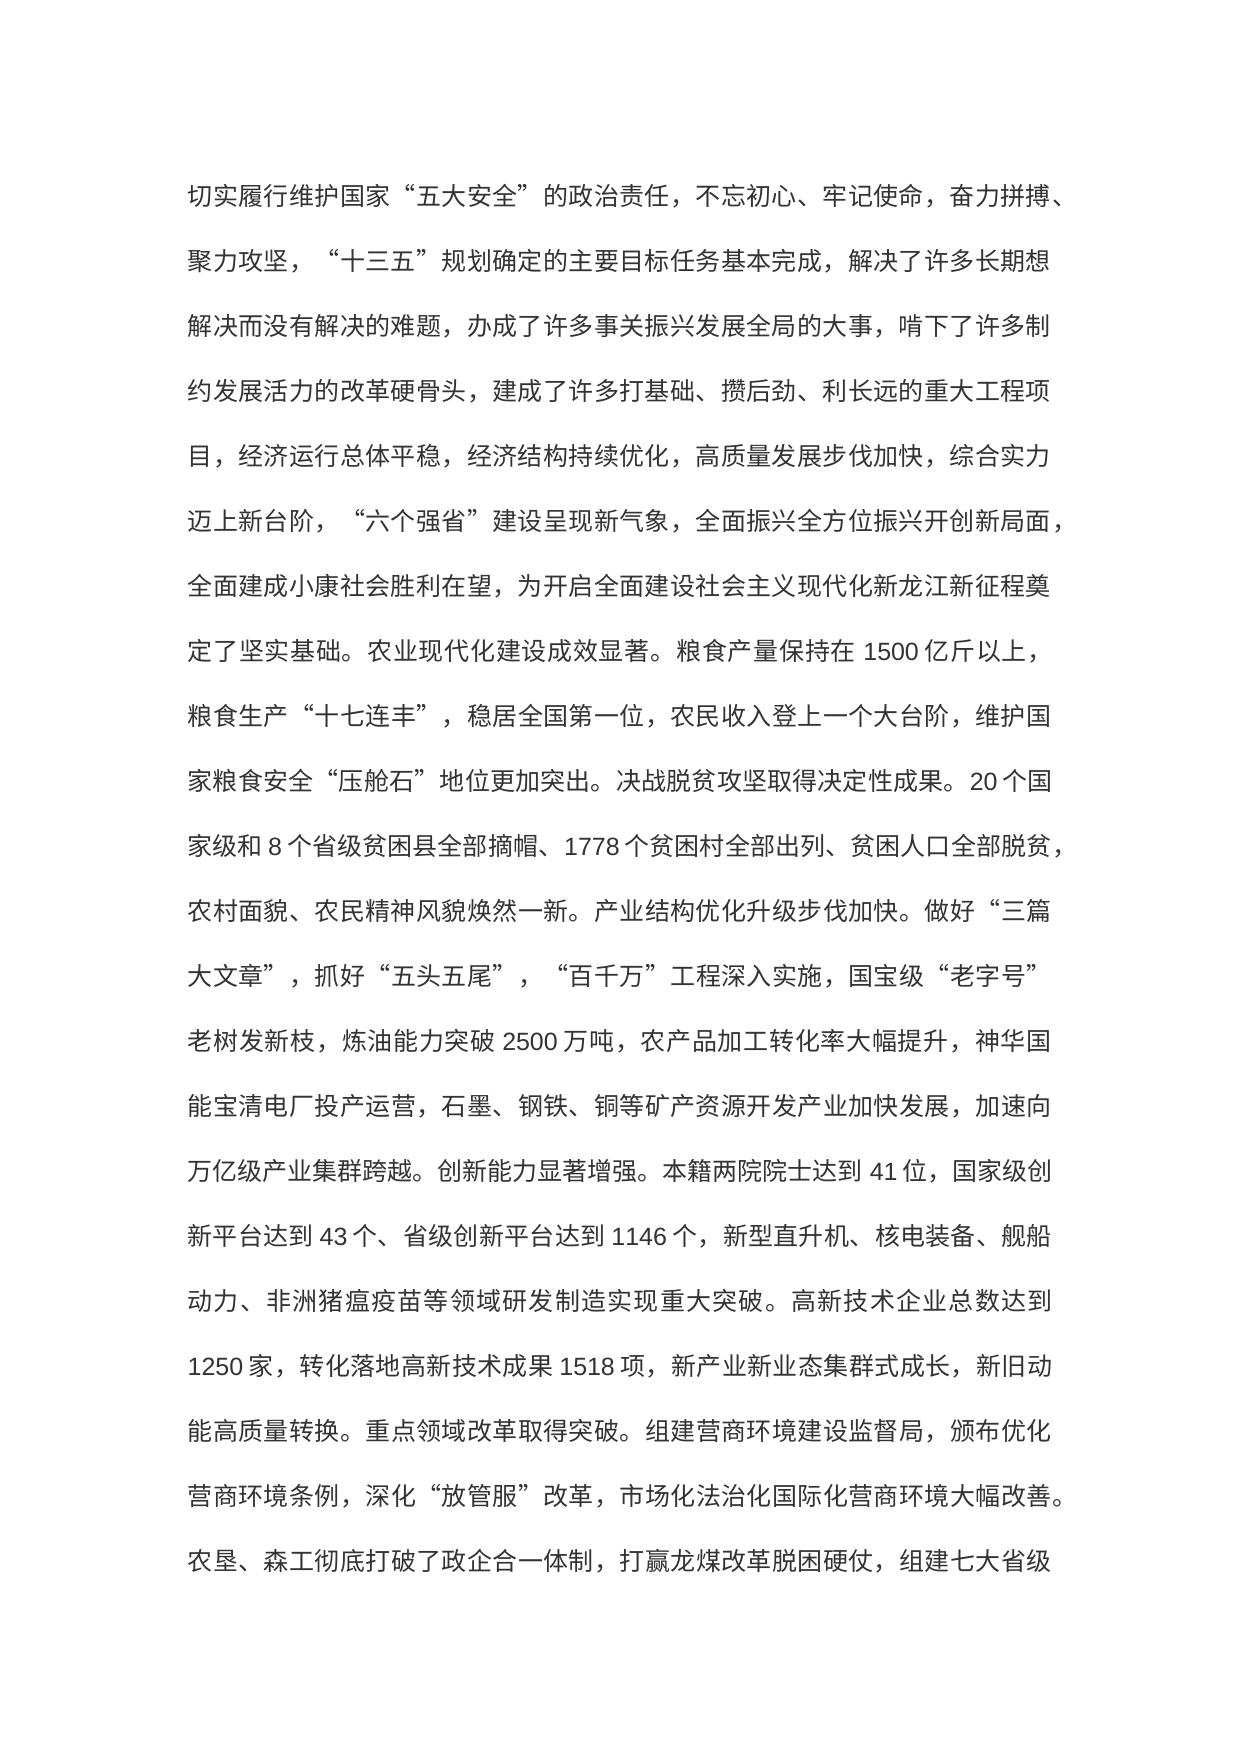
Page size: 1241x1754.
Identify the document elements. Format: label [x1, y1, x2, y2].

text [187, 162, 1053, 1592]
